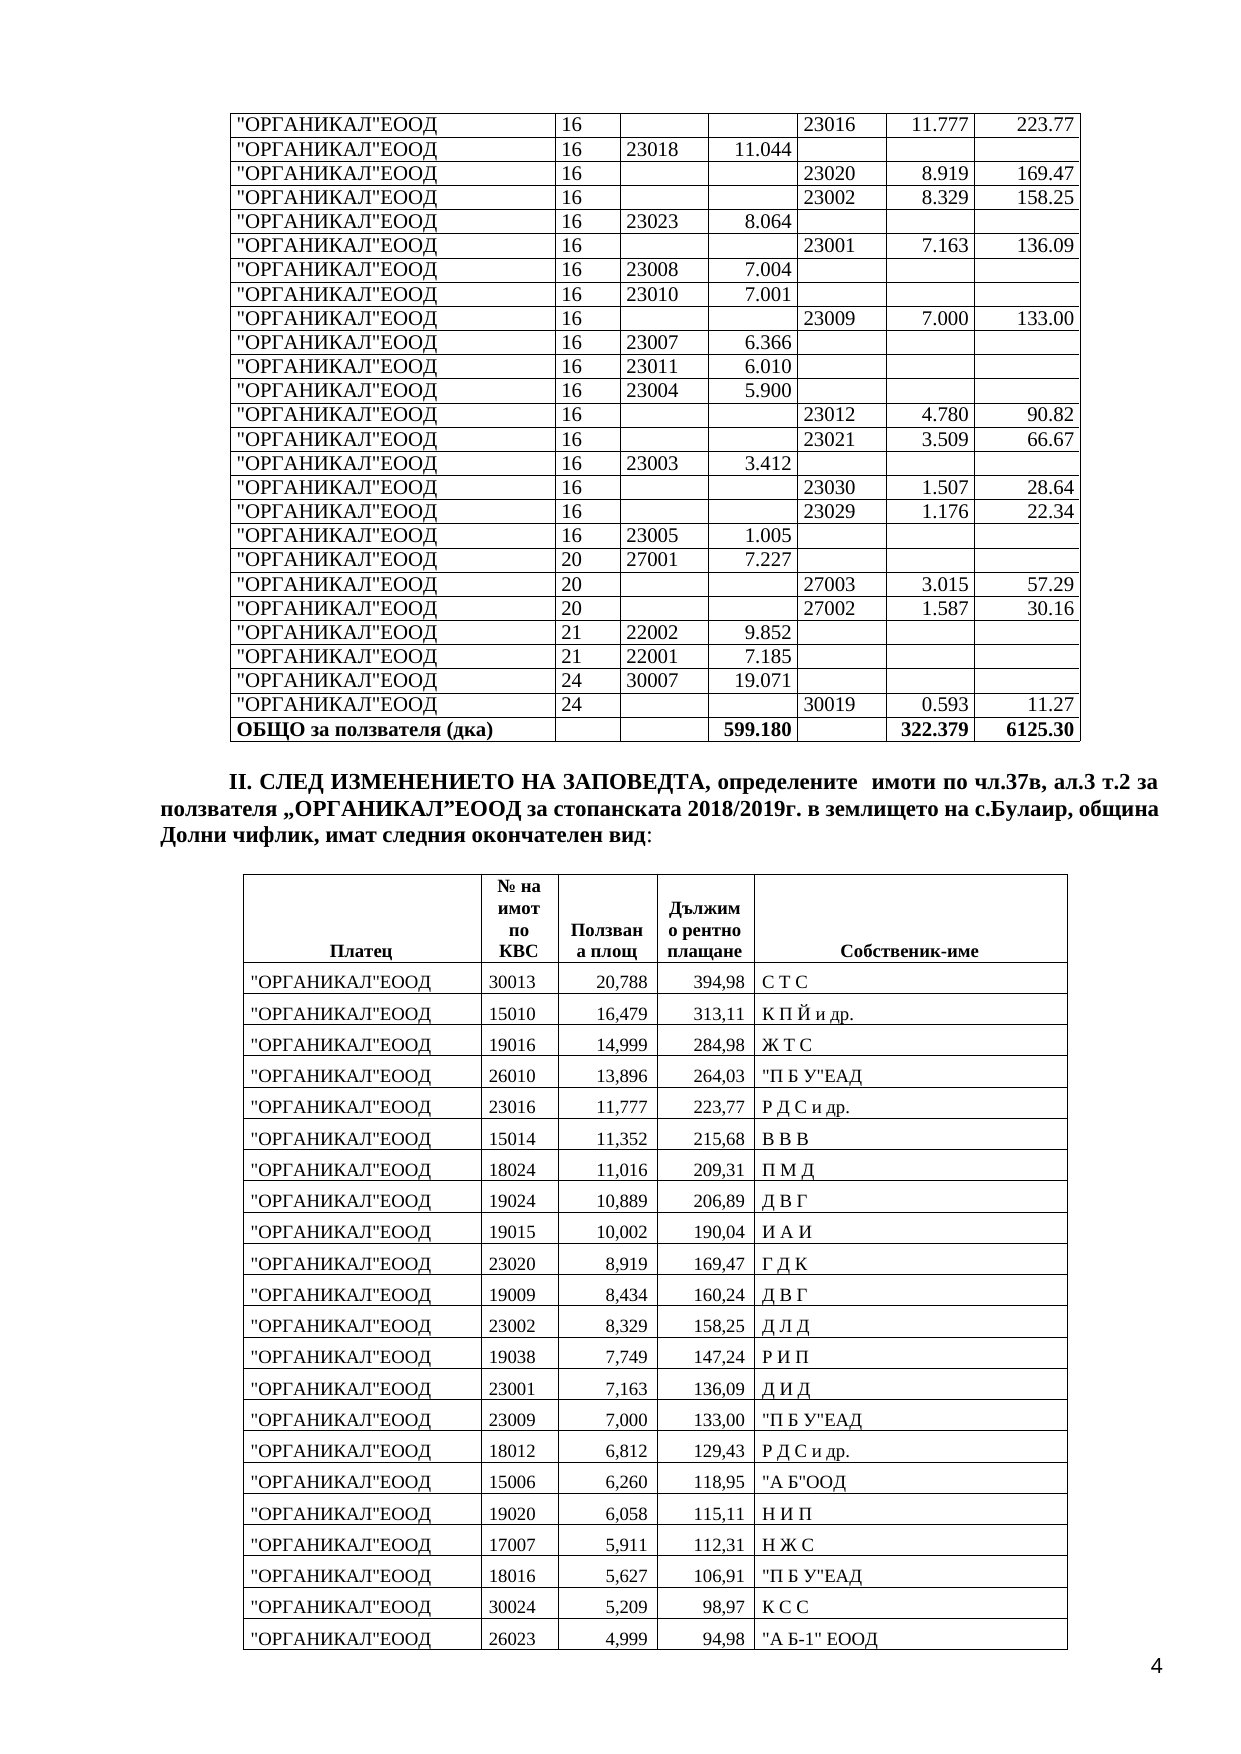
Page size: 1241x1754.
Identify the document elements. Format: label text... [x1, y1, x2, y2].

table_cell "ОРГАНИКАЛ"ЕООД [244, 1056, 481, 1087]
table_cell 30019 [798, 694, 886, 717]
table_cell [887, 379, 974, 402]
table_cell "ОРГАНИКАЛ"ЕООД [231, 597, 555, 620]
table_cell 22.34 [975, 499, 1080, 523]
table_cell [709, 597, 797, 620]
table_cell [621, 476, 708, 499]
table_cell [798, 331, 886, 354]
table_cell 1.507 [887, 476, 974, 499]
table_cell 16 [556, 476, 620, 499]
table_cell [887, 138, 974, 161]
table_cell [798, 355, 886, 378]
table_cell 23002 [798, 186, 886, 209]
table_cell 6,812 [559, 1431, 657, 1462]
table_cell 1.005 [709, 524, 797, 547]
table_cell "ОРГАНИКАЛ"ЕООД [231, 500, 555, 523]
table_cell [621, 718, 708, 741]
table_cell [621, 694, 708, 717]
table_cell 3.015 [887, 573, 974, 596]
table_cell [621, 404, 708, 427]
table_cell 23010 [621, 283, 708, 306]
table_cell "ОРГАНИКАЛ"ЕООД [231, 234, 555, 257]
table_cell 16 [556, 283, 620, 306]
table_cell [975, 668, 1080, 692]
table_cell "ОРГАНИКАЛ"ЕООД [231, 573, 555, 596]
table_cell 16 [556, 500, 620, 523]
table_cell "ОРГАНИКАЛ"ЕООД [231, 694, 555, 717]
table_cell [709, 500, 797, 523]
table_cell 9.852 [709, 621, 797, 644]
table_cell 11.27 [975, 693, 1080, 717]
table_cell [709, 694, 797, 717]
table_cell 20,788 [559, 963, 657, 993]
table_cell [798, 621, 886, 644]
table_cell 7,749 [559, 1338, 657, 1368]
table_cell "П Б У"ЕАД [755, 1400, 1067, 1430]
table_cell 23001 [482, 1369, 558, 1399]
table_header Платец [244, 875, 481, 962]
table_cell "ОРГАНИКАЛ"ЕООД [231, 259, 555, 282]
table_cell ОБЩО за ползвателя (дка) [231, 718, 555, 741]
table_cell [709, 234, 797, 257]
table_cell 19015 [482, 1213, 558, 1243]
table_cell [887, 645, 974, 668]
table_cell 5,209 [559, 1588, 657, 1618]
table_cell [621, 573, 708, 596]
table_cell [887, 669, 974, 692]
table_cell 6125.30 [975, 717, 1080, 741]
table_cell [887, 283, 974, 306]
table_cell 66.67 [975, 427, 1080, 451]
table_cell Р Д С и др. [755, 1088, 1067, 1118]
table_cell 30013 [482, 963, 558, 993]
table_cell "ОРГАНИКАЛ"ЕООД [244, 1181, 481, 1212]
table_header Собственик-име [755, 875, 1067, 962]
table_cell 22002 [621, 621, 708, 644]
table_cell [975, 258, 1080, 282]
table_cell Д В Г [755, 1275, 1067, 1305]
table_cell 18012 [482, 1431, 558, 1462]
table_cell 90.82 [975, 403, 1080, 427]
table_cell И А И [755, 1213, 1067, 1243]
table_cell 284,98 [658, 1025, 754, 1055]
table_cell [887, 259, 974, 282]
table_cell 16 [556, 162, 620, 185]
table_cell [709, 307, 797, 330]
table_cell 7,163 [559, 1369, 657, 1399]
table_cell 8,329 [559, 1306, 657, 1337]
table_cell 23030 [798, 476, 886, 499]
table_cell "ОРГАНИКАЛ"ЕООД [244, 1244, 481, 1274]
table_cell 10,889 [559, 1181, 657, 1212]
table_cell "ОРГАНИКАЛ"ЕООД [231, 355, 555, 378]
table_cell "ОРГАНИКАЛ"ЕООД [244, 1400, 481, 1430]
table_cell "ОРГАНИКАЛ"ЕООД [244, 1556, 481, 1587]
table_cell 4,999 [559, 1619, 657, 1649]
table_cell "А Б"ООД [755, 1463, 1067, 1493]
table_header № на имот по КВС [482, 875, 558, 962]
table_cell Р Д С и др. [755, 1431, 1067, 1462]
table_cell "ОРГАНИКАЛ"ЕООД [231, 645, 555, 668]
table_cell 8.064 [709, 210, 797, 233]
table_cell 106,91 [658, 1556, 754, 1587]
table_cell 3.412 [709, 452, 797, 475]
table_cell 14,999 [559, 1025, 657, 1055]
table_cell [621, 597, 708, 620]
table_cell [887, 210, 974, 233]
table_cell "ОРГАНИКАЛ"ЕООД [231, 428, 555, 451]
table_cell 23003 [621, 452, 708, 475]
table_cell [798, 210, 886, 233]
table_cell 129,43 [658, 1431, 754, 1462]
table_cell "ОРГАНИКАЛ"ЕООД [244, 1619, 481, 1649]
table_cell [975, 548, 1080, 572]
table_cell К С С [755, 1588, 1067, 1618]
table_cell "ОРГАНИКАЛ"ЕООД [231, 307, 555, 330]
table_cell [798, 718, 886, 741]
table_cell 30024 [482, 1588, 558, 1618]
table_cell [798, 283, 886, 306]
table_cell [975, 137, 1080, 161]
table_cell [798, 524, 886, 547]
table_cell "ОРГАНИКАЛ"ЕООД [231, 549, 555, 572]
table_cell 16 [556, 259, 620, 282]
table_cell 19016 [482, 1025, 558, 1055]
table_cell 322.379 [887, 718, 974, 741]
table_cell 23023 [621, 210, 708, 233]
table_cell "ОРГАНИКАЛ"ЕООД [244, 1369, 481, 1399]
table_cell "ОРГАНИКАЛ"ЕООД [244, 1525, 481, 1555]
table_cell 115,11 [658, 1494, 754, 1524]
table_cell 8.919 [887, 162, 974, 185]
table_cell 24 [556, 694, 620, 717]
table_cell Д В Г [755, 1181, 1067, 1212]
table_cell [887, 452, 974, 475]
table_cell 16 [556, 331, 620, 354]
table_cell "ОРГАНИКАЛ"ЕООД [231, 210, 555, 233]
table_cell 147,24 [658, 1338, 754, 1368]
table_cell "ОРГАНИКАЛ"ЕООД [231, 283, 555, 306]
table_cell [621, 234, 708, 257]
table_cell [798, 259, 886, 282]
table_cell "ОРГАНИКАЛ"ЕООД [231, 404, 555, 427]
table_cell [975, 282, 1080, 306]
table_cell 7.004 [709, 259, 797, 282]
table_cell 16 [556, 307, 620, 330]
table_cell 23001 [798, 234, 886, 257]
table_cell 27002 [798, 597, 886, 620]
table_cell 22001 [621, 645, 708, 668]
table_cell Д Л Д [755, 1306, 1067, 1337]
table_cell 7.001 [709, 283, 797, 306]
table_cell 8.329 [887, 186, 974, 209]
table_cell Ж Т С [755, 1025, 1067, 1055]
table_cell 8,434 [559, 1275, 657, 1305]
text ІІ. СЛЕД ИЗМЕНЕНИЕТО НА ЗАПОВЕДТА, определените имоти по чл.37в, ал.3 т.2 за ползвателя „ОРГАНИКАЛ”ЕООД за стопанската 2018/2019г. в землището на с.Булаир, община Долни чифлик, имат следния окончателен вид: [160, 768, 1160, 848]
table_cell 133.00 [975, 306, 1080, 330]
table_cell 19038 [482, 1338, 558, 1368]
table_cell 20 [556, 549, 620, 572]
table_cell "П Б У"ЕАД [755, 1556, 1067, 1587]
table_cell 158,25 [658, 1306, 754, 1337]
table_cell 190,04 [658, 1213, 754, 1243]
table_cell [556, 718, 620, 741]
table_cell "ОРГАНИКАЛ"ЕООД [244, 1213, 481, 1243]
table_cell 13,896 [559, 1056, 657, 1087]
table_cell [709, 476, 797, 499]
table_cell 169.47 [975, 161, 1080, 185]
table_cell 20 [556, 573, 620, 596]
table_cell 16 [556, 404, 620, 427]
table_cell 223,77 [658, 1088, 754, 1118]
table_cell 11.044 [709, 138, 797, 161]
table_cell "ОРГАНИКАЛ"ЕООД [231, 114, 555, 137]
table_cell В В В [755, 1119, 1067, 1149]
table_cell [975, 378, 1080, 402]
table_cell 15006 [482, 1463, 558, 1493]
table_cell 10,002 [559, 1213, 657, 1243]
table_cell 7.163 [887, 234, 974, 257]
table_cell [621, 114, 708, 137]
table_cell [709, 573, 797, 596]
table_cell 98,97 [658, 1588, 754, 1618]
table_cell 27001 [621, 549, 708, 572]
table_cell 6,260 [559, 1463, 657, 1493]
table_cell [798, 669, 886, 692]
table_cell П М Д [755, 1150, 1067, 1180]
table_cell "ОРГАНИКАЛ"ЕООД [231, 379, 555, 402]
table_cell 23009 [798, 307, 886, 330]
table_cell "А Б-1" ЕООД [755, 1619, 1067, 1649]
table_cell [709, 162, 797, 185]
table_cell [975, 451, 1080, 475]
table_cell 28.64 [975, 475, 1080, 499]
table_cell [798, 138, 886, 161]
table_cell [887, 331, 974, 354]
table_cell 4.780 [887, 404, 974, 427]
table_cell 19024 [482, 1181, 558, 1212]
table_cell 16 [556, 210, 620, 233]
table_cell 20 [556, 597, 620, 620]
table_cell 23007 [621, 331, 708, 354]
table_cell Н Ж С [755, 1525, 1067, 1555]
table_cell 206,89 [658, 1181, 754, 1212]
table_cell [975, 354, 1080, 378]
table_cell Г Д К [755, 1244, 1067, 1274]
table_cell 30.16 [975, 596, 1080, 620]
table_cell 23009 [482, 1400, 558, 1430]
table_cell [975, 644, 1080, 668]
table_cell [887, 549, 974, 572]
table_cell 23020 [482, 1244, 558, 1274]
table_cell 1.587 [887, 597, 974, 620]
table_cell 7,000 [559, 1400, 657, 1430]
table_cell 57.29 [975, 572, 1080, 596]
table_cell "ОРГАНИКАЛ"ЕООД [231, 162, 555, 185]
table_cell 23020 [798, 162, 886, 185]
table_cell "ОРГАНИКАЛ"ЕООД [231, 331, 555, 354]
table_cell 11,777 [559, 1088, 657, 1118]
table_cell [975, 523, 1080, 547]
table_cell 3.509 [887, 428, 974, 451]
table_cell [709, 186, 797, 209]
table_cell 6,058 [559, 1494, 657, 1524]
table_cell [798, 645, 886, 668]
table_cell [887, 524, 974, 547]
table_cell [709, 114, 797, 137]
table_cell 5,627 [559, 1556, 657, 1587]
table_cell 160,24 [658, 1275, 754, 1305]
table_cell "ОРГАНИКАЛ"ЕООД [231, 524, 555, 547]
table_cell [709, 428, 797, 451]
table_cell [975, 620, 1080, 644]
table_cell 23016 [798, 114, 886, 137]
table_cell 94,98 [658, 1619, 754, 1649]
table_cell 23021 [798, 428, 886, 451]
table_cell "ОРГАНИКАЛ"ЕООД [244, 994, 481, 1024]
table_cell 23005 [621, 524, 708, 547]
table_cell "ОРГАНИКАЛ"ЕООД [244, 1431, 481, 1462]
table_cell "ОРГАНИКАЛ"ЕООД [244, 1088, 481, 1118]
table_cell 11,016 [559, 1150, 657, 1180]
table_cell С Т С [755, 963, 1067, 993]
table_cell 16 [556, 234, 620, 257]
table_cell 133,00 [658, 1400, 754, 1430]
table_cell 24 [556, 669, 620, 692]
table_cell 136.09 [975, 233, 1080, 257]
table_cell 11,352 [559, 1119, 657, 1149]
table_cell [975, 330, 1080, 354]
table_cell "ОРГАНИКАЛ"ЕООД [244, 1338, 481, 1368]
table_cell Р И П [755, 1338, 1067, 1368]
table_cell 26010 [482, 1056, 558, 1087]
table_cell "ОРГАНИКАЛ"ЕООД [244, 1119, 481, 1149]
table_cell 23011 [621, 355, 708, 378]
table_cell 112,31 [658, 1525, 754, 1555]
table_cell К П Й и др. [755, 994, 1067, 1024]
table_cell 16 [556, 524, 620, 547]
table_cell 7.227 [709, 549, 797, 572]
table_cell "ОРГАНИКАЛ"ЕООД [244, 1025, 481, 1055]
table_cell 23012 [798, 404, 886, 427]
table_cell "ОРГАНИКАЛ"ЕООД [244, 963, 481, 993]
table_cell "ОРГАНИКАЛ"ЕООД [244, 1275, 481, 1305]
table_cell 16 [556, 379, 620, 402]
table_cell "П Б У"ЕАД [755, 1056, 1067, 1087]
table_cell "ОРГАНИКАЛ"ЕООД [231, 186, 555, 209]
table_cell 394,98 [658, 963, 754, 993]
table_cell 16 [556, 114, 620, 137]
table_cell 19009 [482, 1275, 558, 1305]
table_cell "ОРГАНИКАЛ"ЕООД [231, 669, 555, 692]
table_cell 0.593 [887, 694, 974, 717]
table_cell 19020 [482, 1494, 558, 1524]
table_cell [798, 452, 886, 475]
table_cell 118,95 [658, 1463, 754, 1493]
table_cell 26023 [482, 1619, 558, 1649]
table_cell [887, 355, 974, 378]
table_cell 7.185 [709, 645, 797, 668]
table_cell [621, 307, 708, 330]
table_cell 223.77 [975, 114, 1080, 137]
table_cell 264,03 [658, 1056, 754, 1087]
table_cell 16 [556, 452, 620, 475]
table_cell 6.010 [709, 355, 797, 378]
table_cell [621, 186, 708, 209]
table_cell Н И П [755, 1494, 1067, 1524]
table_cell 8,919 [559, 1244, 657, 1274]
table_cell 23029 [798, 500, 886, 523]
table_cell 23004 [621, 379, 708, 402]
table_cell 16 [556, 355, 620, 378]
table_cell [709, 404, 797, 427]
table_cell 15010 [482, 994, 558, 1024]
table_cell 11.777 [887, 114, 974, 137]
table_cell [975, 209, 1080, 233]
table_cell 313,11 [658, 994, 754, 1024]
table_cell [621, 162, 708, 185]
table_cell "ОРГАНИКАЛ"ЕООД [231, 476, 555, 499]
table_cell 23002 [482, 1306, 558, 1337]
table_cell "ОРГАНИКАЛ"ЕООД [231, 621, 555, 644]
table_cell 209,31 [658, 1150, 754, 1180]
table_cell 21 [556, 645, 620, 668]
table_header Дължимо рентно плащане [658, 875, 754, 962]
table_cell 1.176 [887, 500, 974, 523]
table_cell 6.366 [709, 331, 797, 354]
table_cell 23016 [482, 1088, 558, 1118]
table_cell Д И Д [755, 1369, 1067, 1399]
table_cell 19.071 [709, 669, 797, 692]
table_cell "ОРГАНИКАЛ"ЕООД [244, 1588, 481, 1618]
table_cell "ОРГАНИКАЛ"ЕООД [244, 1150, 481, 1180]
table_cell 17007 [482, 1525, 558, 1555]
table_cell "ОРГАНИКАЛ"ЕООД [231, 138, 555, 161]
table_cell 23018 [621, 138, 708, 161]
table_cell 15014 [482, 1119, 558, 1149]
table_cell 16,479 [559, 994, 657, 1024]
table_cell 27003 [798, 573, 886, 596]
table_cell [621, 500, 708, 523]
table_cell "ОРГАНИКАЛ"ЕООД [244, 1463, 481, 1493]
table_cell 158.25 [975, 185, 1080, 209]
table_cell 30007 [621, 669, 708, 692]
table_cell [798, 379, 886, 402]
table_cell [798, 549, 886, 572]
table_cell 599.180 [709, 718, 797, 741]
table_cell 21 [556, 621, 620, 644]
table_cell 5.900 [709, 379, 797, 402]
table_cell 18016 [482, 1556, 558, 1587]
table_cell [887, 621, 974, 644]
table_cell 136,09 [658, 1369, 754, 1399]
table_header Ползвана площ [559, 875, 657, 962]
table_cell [621, 428, 708, 451]
table_cell "ОРГАНИКАЛ"ЕООД [231, 452, 555, 475]
table_cell 7.000 [887, 307, 974, 330]
table_cell 16 [556, 428, 620, 451]
table_cell "ОРГАНИКАЛ"ЕООД [244, 1494, 481, 1524]
table_cell 16 [556, 138, 620, 161]
table_cell "ОРГАНИКАЛ"ЕООД [244, 1306, 481, 1337]
table_cell 16 [556, 186, 620, 209]
table_cell 23008 [621, 259, 708, 282]
table_cell 169,47 [658, 1244, 754, 1274]
table_cell 18024 [482, 1150, 558, 1180]
table_cell 5,911 [559, 1525, 657, 1555]
table_cell 215,68 [658, 1119, 754, 1149]
